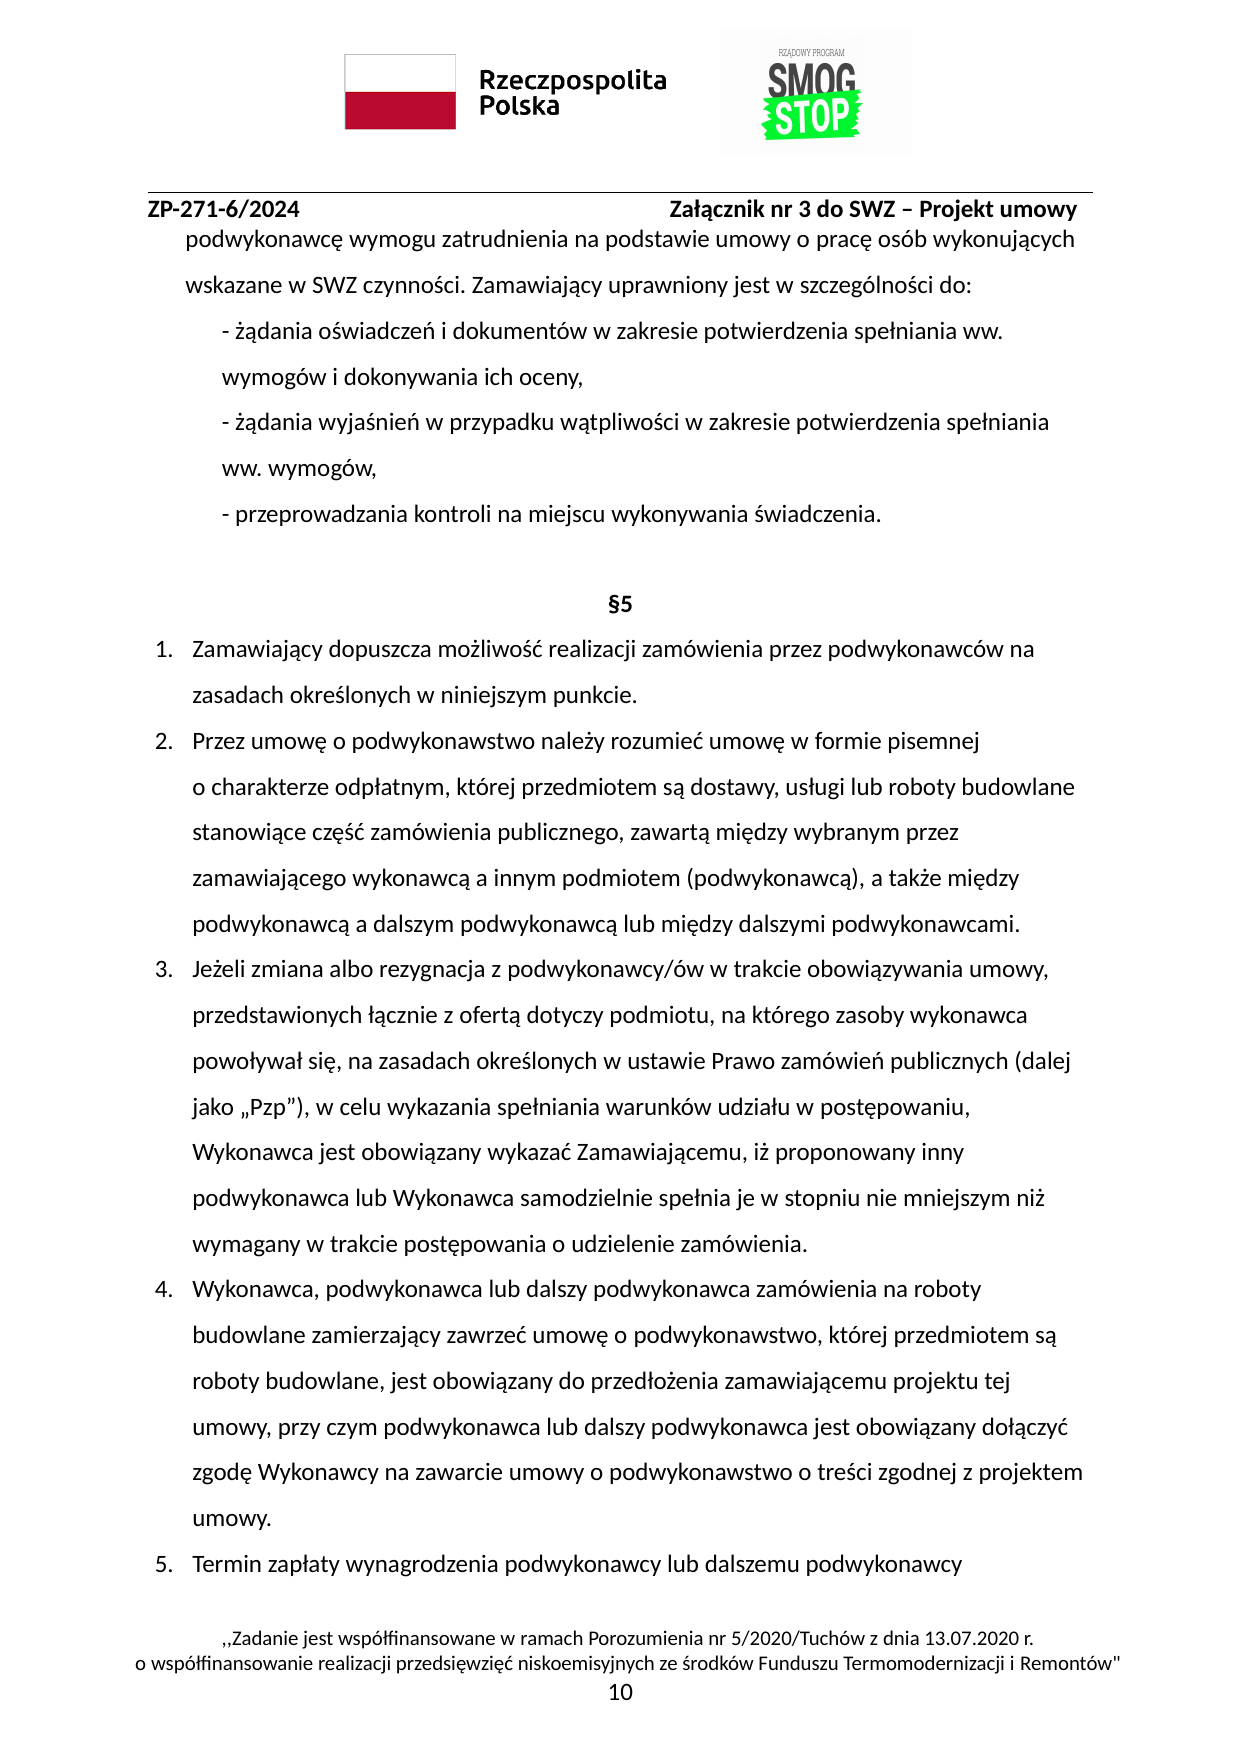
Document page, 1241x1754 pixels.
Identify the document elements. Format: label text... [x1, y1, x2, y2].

list Zamawiający dopuszcza możliwość realizacji zamówienia przez podwykonawców na zasadach określonych w niniejszym punkcie. [154, 633, 1092, 710]
picture [719, 29, 912, 155]
text §5 [148, 588, 1092, 618]
picture [320, 29, 689, 153]
list Wykonawca, podwykonawca lub dalszy podwykonawca zamówienia na roboty budowlane zamierzający zawrzeć umowę o podwykonawstwo, której przedmiotem są roboty budowlane, jest obowiązany do przedłożenia zamawiającemu projektu tej umowy, przy czym podwykonawca lub dalszy podwykonawca jest obowiązany dołączyć zgodę Wykonawcy na zawarcie umowy o podwykonawstwo o treści zgodnej z projektem umowy. [154, 1274, 1092, 1533]
list Przez umowę o podwykonawstwo należy rozumieć umowę w formie pisemnej o charakterze odpłatnym, której przedmiotem są dostawy, usługi lub roboty budowlane stanowiące część zamówienia publicznego, zawartą między wybranym przez zamawiającego wykonawcą a innym podmiotem (podwykonawcą), a także między podwykonawcą a dalszym podwykonawcą lub między dalszymi podwykonawcami. [154, 725, 1092, 938]
text - żądania wyjaśnień w przypadku wątpliwości w zakresie potwierdzenia spełniania ww. wymogów, [222, 407, 1092, 483]
list Jeżeli zmiana albo rezygnacja z podwykonawcy/ów w trakcie obowiązywania umowy, przedstawionych łącznie z ofertą dotyczy podmiotu, na którego zasoby wykonawca powoływał się, na zasadach określonych w ustawie Prawo zamówień publicznych (dalej jako „Pzp”), w celu wykazania spełniania warunków udziału w postępowaniu, Wykonawca jest obowiązany wykazać Zamawiającemu, iż proponowany inny podwykonawca lub Wykonawca samodzielnie spełnia je w stopniu nie mniejszym niż wymagany w trakcie postępowania o udzielenie zamówienia. [154, 953, 1092, 1258]
text - żądania oświadczeń i dokumentów w zakresie potwierdzenia spełniania ww. wymogów i dokonywania ich oceny, [222, 315, 1092, 391]
text - przeprowadzania kontroli na miejscu wykonywania świadczenia. [222, 498, 1092, 528]
